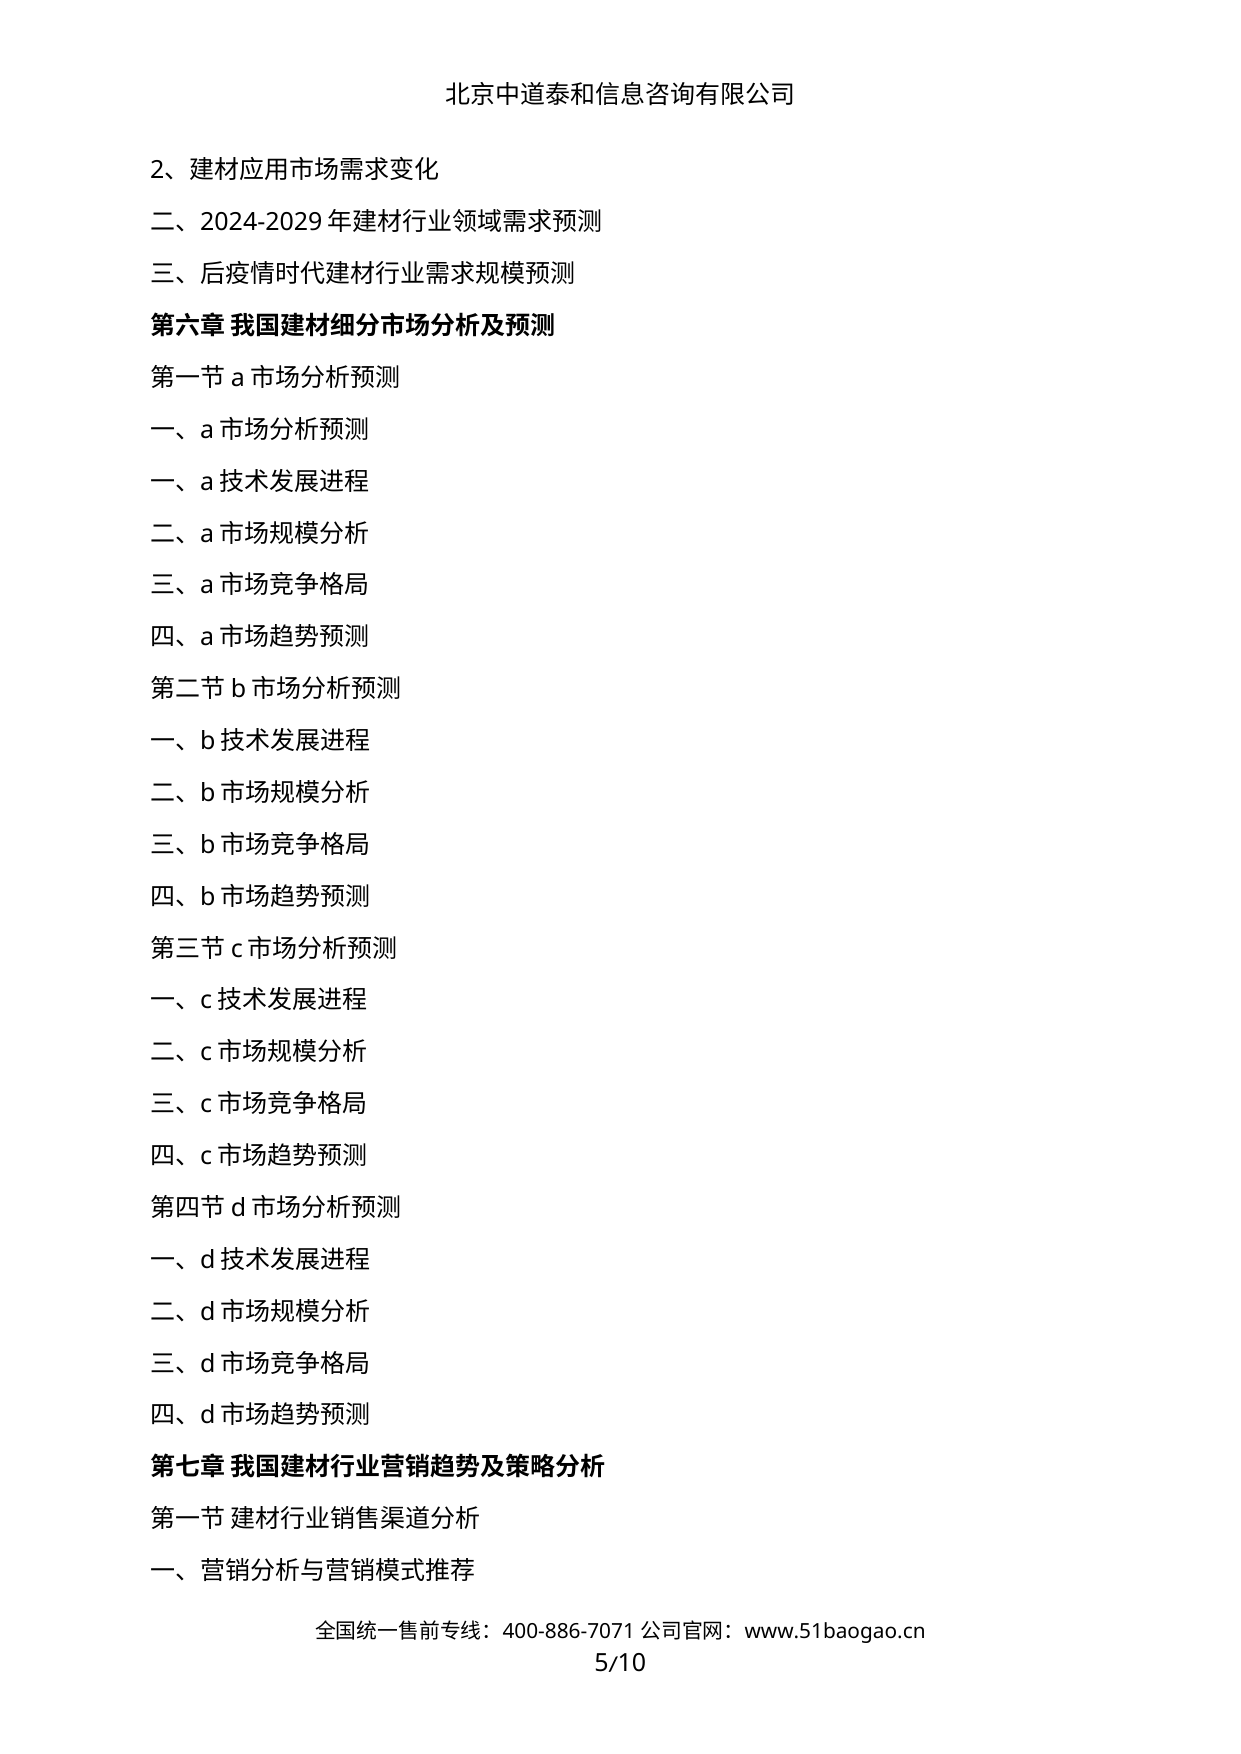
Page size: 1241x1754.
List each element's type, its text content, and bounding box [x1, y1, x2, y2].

text 二、d市场规模分析 [150, 1291, 1090, 1327]
text 三、后疫情时代建材行业需求规模预测 [150, 254, 1090, 290]
text 三、b市场竞争格局 [150, 824, 1090, 861]
text 一、b技术发展进程 [150, 721, 1090, 757]
text 二、a市场规模分析 [150, 513, 1090, 549]
text 四、d市场趋势预测 [150, 1395, 1090, 1431]
text 第一节 a市场分析预测 [150, 357, 1090, 394]
text 一、营销分析与营销模式推荐 [150, 1551, 1090, 1587]
text 四、c市场趋势预测 [150, 1136, 1090, 1172]
text 四、b市场趋势预测 [150, 876, 1090, 912]
text 一、d技术发展进程 [150, 1239, 1090, 1276]
text 第三节 c市场分析预测 [150, 928, 1090, 964]
text 二、2024-2029年建材行业领域需求预测 [150, 202, 1090, 238]
text 三、d市场竞争格局 [150, 1343, 1090, 1379]
text 第七章 我国建材行业营销趋势及策略分析 [150, 1447, 1090, 1483]
text 三、a市场竞争格局 [150, 565, 1090, 601]
text 第一节 建材行业销售渠道分析 [150, 1499, 1090, 1535]
text 一、c技术发展进程 [150, 980, 1090, 1016]
text 三、c市场竞争格局 [150, 1084, 1090, 1120]
text 一、a技术发展进程 [150, 461, 1090, 497]
text 二、b市场规模分析 [150, 772, 1090, 809]
text 一、a市场分析预测 [150, 409, 1090, 446]
text 四、a市场趋势预测 [150, 617, 1090, 653]
text 第四节 d市场分析预测 [150, 1187, 1090, 1224]
text 二、c市场规模分析 [150, 1032, 1090, 1068]
text 第六章 我国建材细分市场分析及预测 [150, 306, 1090, 342]
text 2、建材应用市场需求变化 [150, 150, 1090, 186]
text 第二节 b市场分析预测 [150, 669, 1090, 705]
